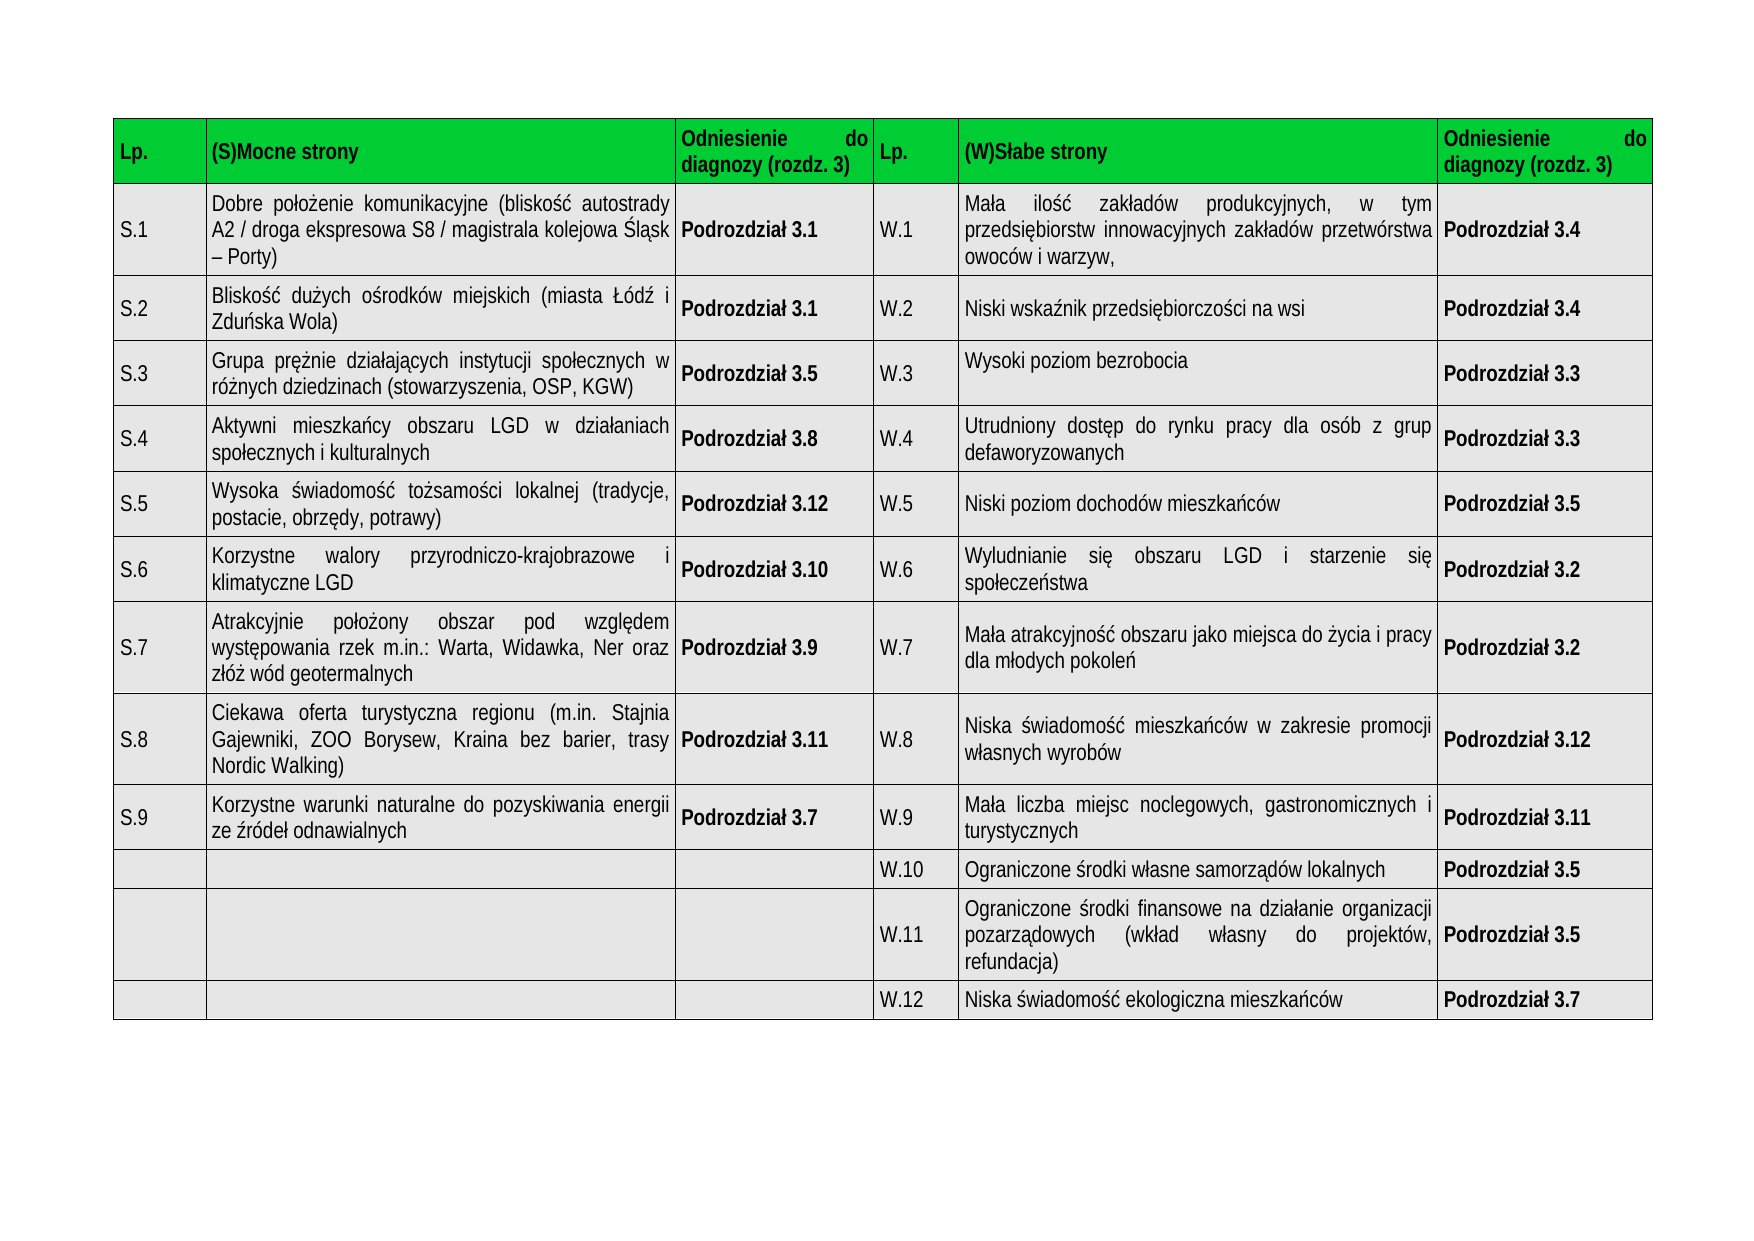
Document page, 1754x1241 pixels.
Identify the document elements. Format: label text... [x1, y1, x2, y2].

table_cell Niska świadomość ekologiczna mieszkańców [959, 981, 1437, 1018]
table_cell Korzystne warunki naturalne do pozyskiwania energii ze źródeł odnawialnych [207, 785, 675, 849]
table_cell [114, 850, 206, 888]
table_cell W.6 [874, 537, 958, 601]
table_cell W.7 [874, 602, 958, 692]
table_header Lp. [874, 119, 958, 183]
table_header Lp. [114, 119, 206, 183]
table_cell W.11 [874, 889, 958, 980]
table_cell Bliskość dużych ośrodków miejskich (miasta Łódź i Zduńska Wola) [207, 276, 675, 340]
table_cell Podrozdział 3.5 [1438, 472, 1652, 536]
table_cell Mała atrakcyjność obszaru jako miejsca do życia i pracy dla młodych pokoleń [959, 602, 1437, 692]
table_cell Podrozdział 3.1 [676, 184, 873, 275]
table_cell Podrozdział 3.8 [676, 406, 873, 471]
table_cell W.3 [874, 341, 958, 405]
table_header (S)Mocne strony [207, 119, 675, 183]
table_cell [114, 889, 206, 980]
table_header Odniesienie do diagnozy (rozdz. 3) [1438, 119, 1652, 183]
table_cell S.5 [114, 472, 206, 536]
table_cell [207, 889, 675, 980]
table_cell [207, 981, 675, 1018]
table_cell Niski poziom dochodów mieszkańców [959, 472, 1437, 536]
table_cell Korzystne walory przyrodniczo-krajobrazowe i klimatyczne LGD [207, 537, 675, 601]
table_cell W.10 [874, 850, 958, 888]
table_cell S.6 [114, 537, 206, 601]
table_cell W.2 [874, 276, 958, 340]
table_cell S.9 [114, 785, 206, 849]
table_cell Ograniczone środki finansowe na działanie organizacji pozarządowych (wkład własny do projektów, refundacja) [959, 889, 1437, 980]
table_cell Grupa prężnie działających instytucji społecznych w różnych dziedzinach (stowarzyszenia, OSP, KGW) [207, 341, 675, 405]
table_cell S.1 [114, 184, 206, 275]
table_cell Podrozdział 3.2 [1438, 537, 1652, 601]
table_cell [676, 889, 873, 980]
table_cell Podrozdział 3.7 [1438, 981, 1652, 1018]
table_cell Mała liczba miejsc noclegowych, gastronomicznych i turystycznych [959, 785, 1437, 849]
table_cell W.4 [874, 406, 958, 471]
table_cell [676, 850, 873, 888]
table_cell W.9 [874, 785, 958, 849]
table_cell Podrozdział 3.5 [1438, 850, 1652, 888]
table_cell Wyludnianie się obszaru LGD i starzenie się społeczeństwa [959, 537, 1437, 601]
table_cell S.7 [114, 602, 206, 692]
table_cell Ciekawa oferta turystyczna regionu (m.in. Stajnia Gajewniki, ZOO Borysew, Kraina bez barier, trasy Nordic Walking) [207, 694, 675, 784]
table_cell Aktywni mieszkańcy obszaru LGD w działaniach społecznych i kulturalnych [207, 406, 675, 471]
table_cell Podrozdział 3.10 [676, 537, 873, 601]
table_cell Podrozdział 3.1 [676, 276, 873, 340]
table_cell Atrakcyjnie położony obszar pod względem występowania rzek m.in.: Warta, Widawka, Ner oraz złóż wód geotermalnych [207, 602, 675, 692]
table_cell Podrozdział 3.5 [676, 341, 873, 405]
table_cell W.12 [874, 981, 958, 1018]
table_cell W.5 [874, 472, 958, 536]
table_cell S.4 [114, 406, 206, 471]
table_cell Niska świadomość mieszkańców w zakresie promocji własnych wyrobów [959, 694, 1437, 784]
table_cell Podrozdział 3.5 [1438, 889, 1652, 980]
table_cell W.8 [874, 694, 958, 784]
table_cell Podrozdział 3.2 [1438, 602, 1652, 692]
table_cell Podrozdział 3.7 [676, 785, 873, 849]
table_cell [207, 850, 675, 888]
table_cell S.8 [114, 694, 206, 784]
table_cell Niski wskaźnik przedsiębiorczości na wsi [959, 276, 1437, 340]
table_cell [676, 981, 873, 1018]
table_cell Wysoka świadomość tożsamości lokalnej (tradycje, postacie, obrzędy, potrawy) [207, 472, 675, 536]
table_cell Wysoki poziom bezrobocia [959, 341, 1437, 405]
table_header Odniesienie do diagnozy (rozdz. 3) [676, 119, 873, 183]
table_cell Podrozdział 3.3 [1438, 406, 1652, 471]
table_cell Mała ilość zakładów produkcyjnych, w tym przedsiębiorstw innowacyjnych zakładów przetwórstwa owoców i warzyw, [959, 184, 1437, 275]
table_cell Podrozdział 3.4 [1438, 184, 1652, 275]
table_header (W)Słabe strony [959, 119, 1437, 183]
table_cell S.2 [114, 276, 206, 340]
table_cell Podrozdział 3.12 [676, 472, 873, 536]
table_cell Podrozdział 3.4 [1438, 276, 1652, 340]
table_cell Podrozdział 3.11 [1438, 785, 1652, 849]
table_cell Utrudniony dostęp do rynku pracy dla osób z grup defaworyzowanych [959, 406, 1437, 471]
table_cell [114, 981, 206, 1018]
table_cell Dobre położenie komunikacyjne (bliskość autostrady A2 / droga ekspresowa S8 / magistrala kolejowa Śląsk – Porty) [207, 184, 675, 275]
table_cell Ograniczone środki własne samorządów lokalnych [959, 850, 1437, 888]
table_cell Podrozdział 3.11 [676, 694, 873, 784]
table_cell Podrozdział 3.9 [676, 602, 873, 692]
table_cell W.1 [874, 184, 958, 275]
table_cell Podrozdział 3.12 [1438, 694, 1652, 784]
table_cell Podrozdział 3.3 [1438, 341, 1652, 405]
table_cell S.3 [114, 341, 206, 405]
